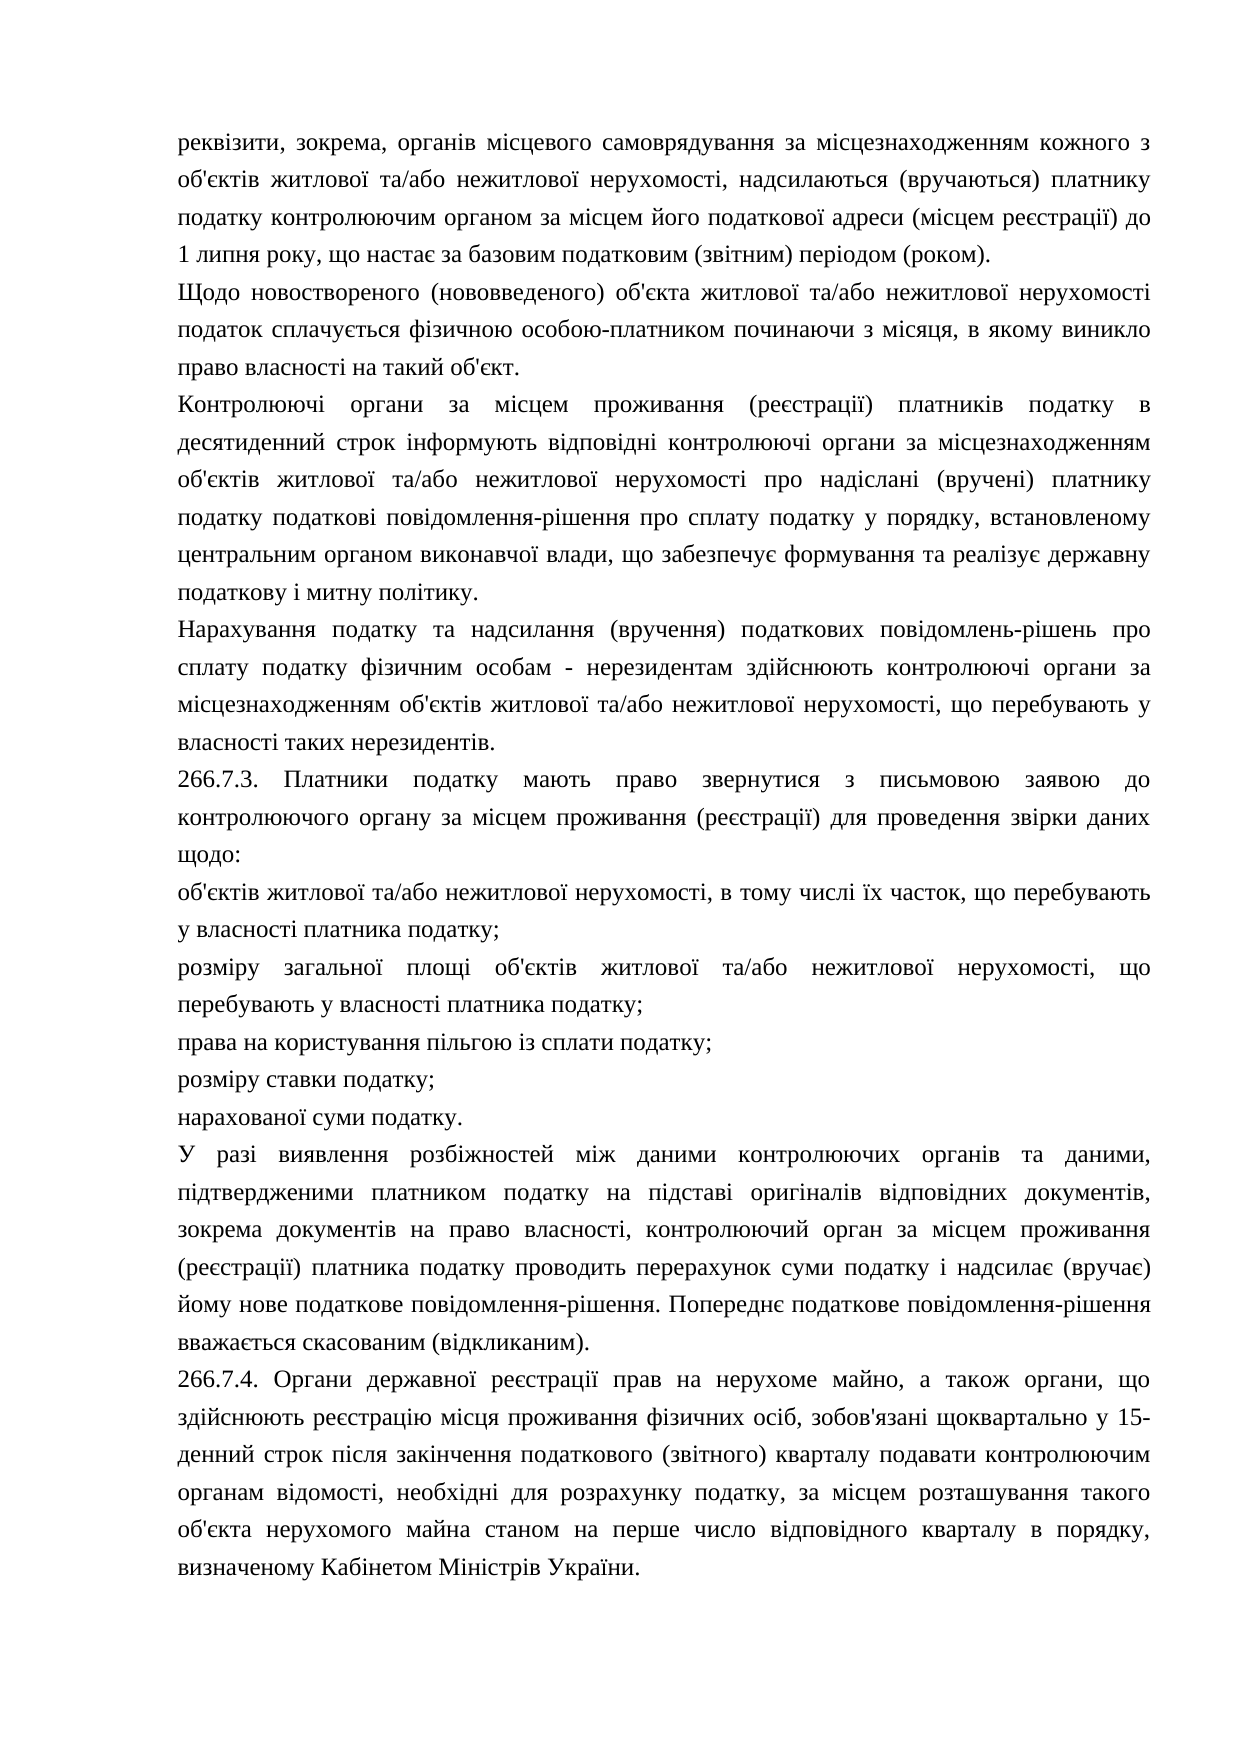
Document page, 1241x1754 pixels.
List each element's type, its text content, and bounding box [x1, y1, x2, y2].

text об'єктів житлової та/або нежитлової нерухомості, в тому числі їх часток, що перебувають у власності платника податку; [177, 868, 1152, 943]
text 266.7.4. Органи державної реєстрації прав на нерухоме майно, а також органи, що здійснюють реєстрацію місця проживання фізичних осіб, зобов'язані щоквартально у 15-денний строк після закінчення податкового (звітного) кварталу подавати контролюючим органам відомості, необхідні для розрахунку податку, за місцем розташування такого об'єкта нерухомого майна станом на перше число відповідного кварталу в порядку, визначеному Кабінетом Міністрів України. [177, 1356, 1152, 1581]
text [177, 118, 1152, 268]
text розміру ставки податку; [177, 1056, 1152, 1093]
text розміру загальної площі об'єктів житлової та/або нежитлової нерухомості, що перебувають у власності платника податку; [177, 943, 1152, 1018]
text Нарахування податку та надсилання (вручення) податкових повідомлень-рішень про сплату податку фізичним особам - нерезидентам здійснюють контролюючі органи за місцезнаходженням об'єктів житлової та/або нежитлової нерухомості, що перебувають у власності таких нерезидентів. [177, 606, 1152, 756]
text права на користування пільгою із сплати податку; [177, 1018, 1152, 1056]
text нарахованої суми податку. [177, 1093, 1152, 1131]
text 266.7.3. Платники податку мають право звернутися з письмовою заявою до контролюючого органу за місцем проживання (реєстрації) для проведення звірки даних щодо: [177, 756, 1152, 868]
text У разі виявлення розбіжностей між даними контролюючих органів та даними, підтвердженими платником податку на підставі оригіналів відповідних документів, зокрема документів на право власності, контролюючий орган за місцем проживання (реєстрації) платника податку проводить перерахунок суми податку і надсилає (вручає) йому нове податкове повідомлення-рішення. Попереднє податкове повідомлення-рішення вважається скасованим (відкликаним). [177, 1131, 1152, 1356]
text Контролюючі органи за місцем проживання (реєстрації) платників податку в десятиденний строк інформують відповідні контролюючі органи за місцезнаходженням об'єктів житлової та/або нежитлової нерухомості про надіслані (вручені) платнику податку податкові повідомлення-рішення про сплату податку у порядку, встановленому центральним органом виконавчої влади, що забезпечує формування та реалізує державну податкову і митну політику. [177, 381, 1152, 606]
text Щодо новоствореного (нововведеного) об'єкта житлової та/або нежитлової нерухомості податок сплачується фізичною особою-платником починаючи з місяця, в якому виникло право власності на такий об'єкт. [177, 268, 1152, 381]
